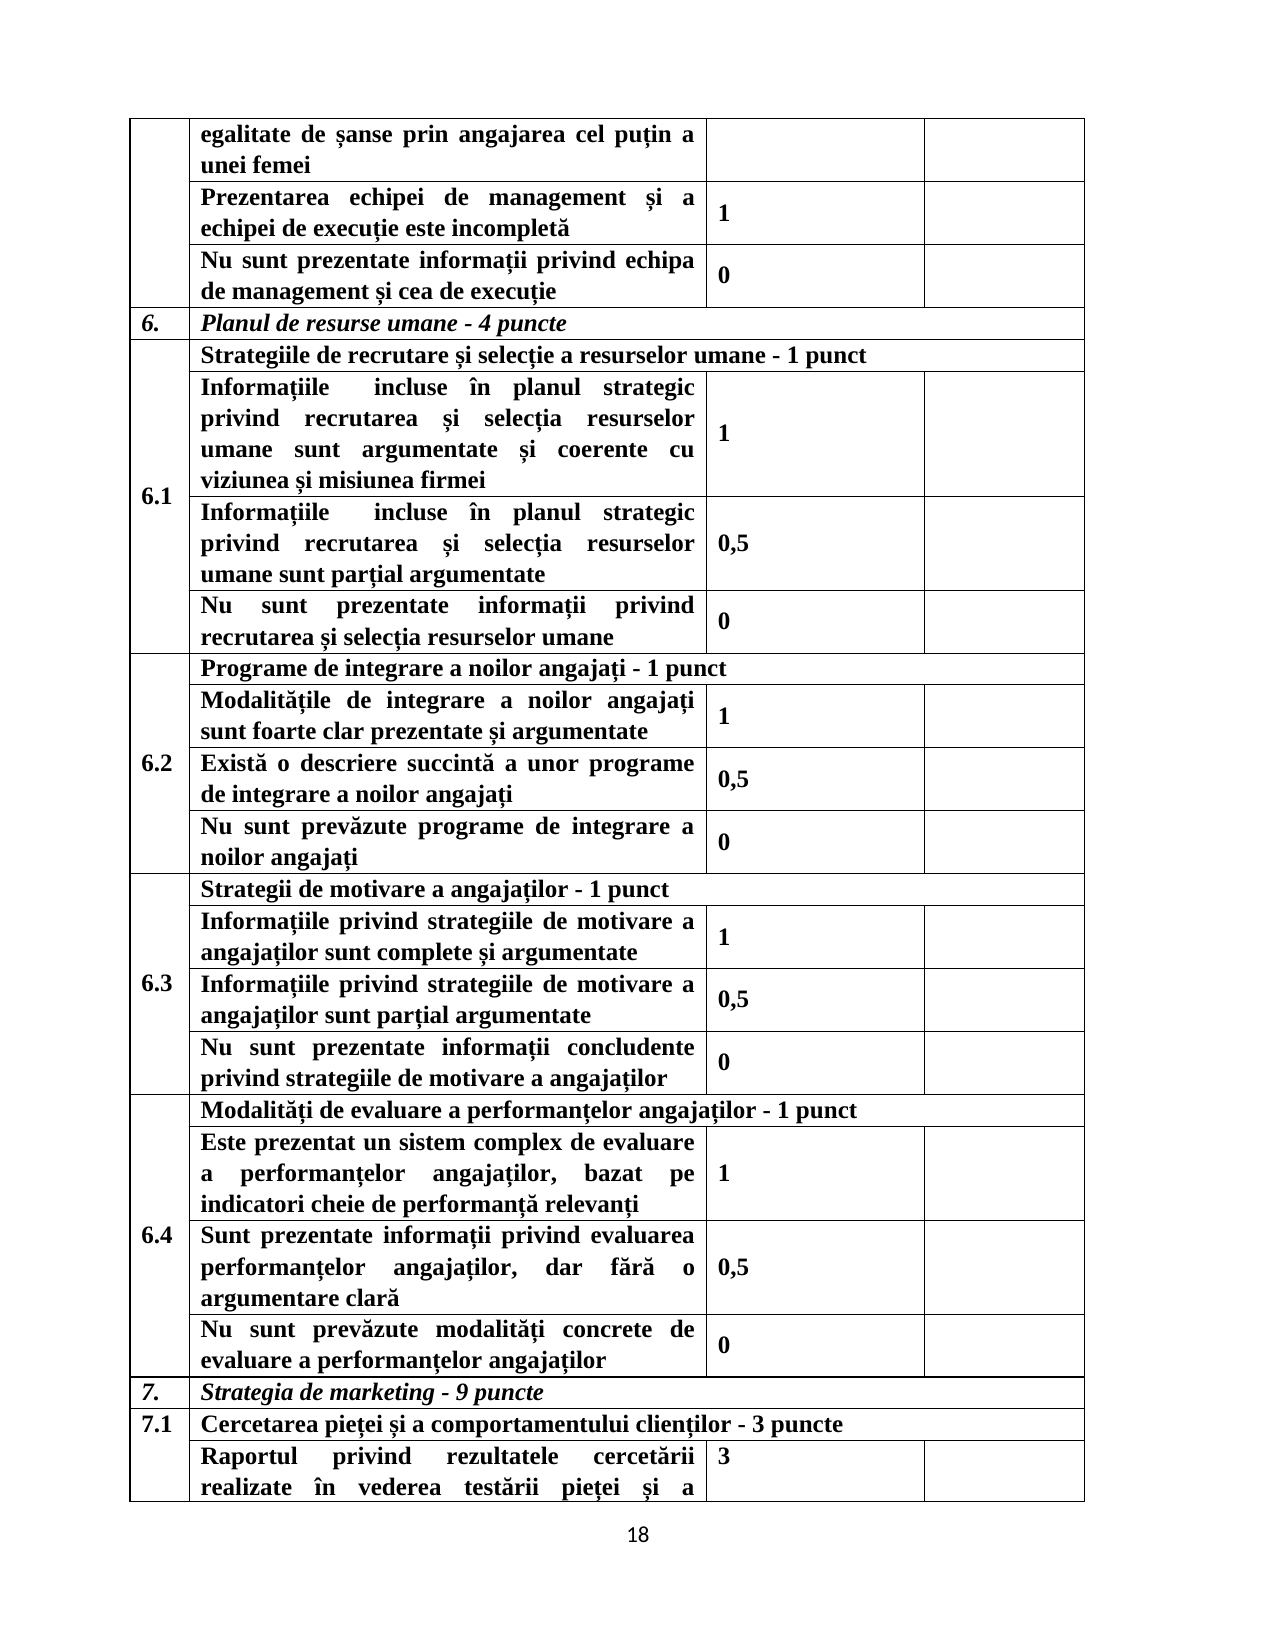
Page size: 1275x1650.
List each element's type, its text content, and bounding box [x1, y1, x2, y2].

table_cell Informațiile incluse în planul strategic privind recrutarea și selecția resurselor umane sunt parțial argumentate [190, 497, 706, 589]
table_cell 7.1 [131, 1409, 189, 1501]
table_cell 6.1 [131, 340, 189, 652]
table_cell Modalitățile de integrare a noilor angajați sunt foarte clar prezentate și argumentate [190, 685, 706, 747]
table_cell 0 [707, 1315, 924, 1376]
table_cell Informațiile privind strategiile de motivare a angajaților sunt parțial argumentate [190, 969, 706, 1031]
table_cell [925, 245, 1084, 307]
table_cell 2 [707, 119, 924, 181]
table_cell [925, 372, 1084, 496]
table_cell [925, 906, 1084, 968]
table_cell [925, 1032, 1084, 1094]
table_cell Prezentarea echipei de management și a echipei de execuție este incompletă [190, 182, 706, 244]
table_cell 3 [707, 1441, 924, 1501]
table_cell Programe de integrare a noilor angajați - 1 punct [190, 654, 1084, 684]
table_cell 6.3 [131, 874, 189, 1094]
table_cell 1 [707, 685, 924, 747]
table_cell 1 [707, 372, 924, 496]
table_cell 6.4 [131, 1095, 189, 1376]
table_cell [925, 1441, 1084, 1501]
table_cell Este prezentat un sistem complex de evaluare a performanțelor angajaților, bazat pe indicatori cheie de performanță relevanți [190, 1127, 706, 1219]
table_cell Nu sunt prevăzute modalități concrete de evaluare a performanțelor angajaților [190, 1315, 706, 1376]
table_cell 6. [131, 308, 189, 339]
table_cell Planul de resurse umane - 4 puncte [190, 308, 1084, 339]
table_cell 7. [131, 1378, 189, 1408]
table_cell 1 [707, 906, 924, 968]
table_cell Cercetarea pieței și a comportamentului clienților - 3 puncte [190, 1409, 1084, 1440]
table_cell Nu sunt prezentate informații privind recrutarea și selecția resurselor umane [190, 591, 706, 652]
table_cell Nu sunt prezentate informații concludente privind strategiile de motivare a angajaților [190, 1032, 706, 1094]
table_cell [925, 748, 1084, 810]
table_cell [925, 497, 1084, 589]
table_cell 0 [707, 245, 924, 307]
table_cell 0 [707, 811, 924, 873]
table_cell 0 [707, 591, 924, 652]
table_cell Strategiile de recrutare și selecție a resurselor umane - 1 punct [190, 340, 1084, 371]
table_cell [925, 591, 1084, 652]
table_cell 0,5 [707, 1221, 924, 1313]
table_cell 0 [707, 1032, 924, 1094]
table_cell Nu sunt prezentate informații privind echipa de management și cea de execuție [190, 245, 706, 307]
table_cell Strategia de marketing - 9 puncte [190, 1378, 1084, 1408]
table_cell [925, 811, 1084, 873]
table_cell Nu sunt prevăzute programe de integrare a noilor angajați [190, 811, 706, 873]
table_cell [925, 1315, 1084, 1376]
table_cell 0,5 [707, 969, 924, 1031]
table_cell [925, 1127, 1084, 1219]
table_cell Informațiile privind strategiile de motivare a angajaților sunt complete și argumentate [190, 906, 706, 968]
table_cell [190, 1441, 706, 1501]
table_cell [925, 182, 1084, 244]
table_cell Sunt prezentate informații privind evaluarea performanțelor angajaților, dar fără o argumentare clară [190, 1221, 706, 1313]
table_cell [925, 685, 1084, 747]
table_cell Informațiile incluse în planul strategic privind recrutarea și selecția resurselor umane sunt argumentate și coerente cu viziunea și misiunea firmei [190, 372, 706, 496]
table_cell Strategii de motivare a angajaților - 1 punct [190, 874, 1084, 905]
table_cell 6.2 [131, 654, 189, 873]
table_cell 0,5 [707, 748, 924, 810]
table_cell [190, 119, 706, 181]
table_cell [925, 969, 1084, 1031]
table_cell [925, 1221, 1084, 1313]
table_cell 0,5 [707, 497, 924, 589]
table_cell Există o descriere succintă a unor programe de integrare a noilor angajați [190, 748, 706, 810]
table_cell 1 [707, 1127, 924, 1219]
table_cell Modalități de evaluare a performanțelor angajaților - 1 punct [190, 1095, 1084, 1126]
table_cell [925, 119, 1084, 181]
table_cell 1 [707, 182, 924, 244]
